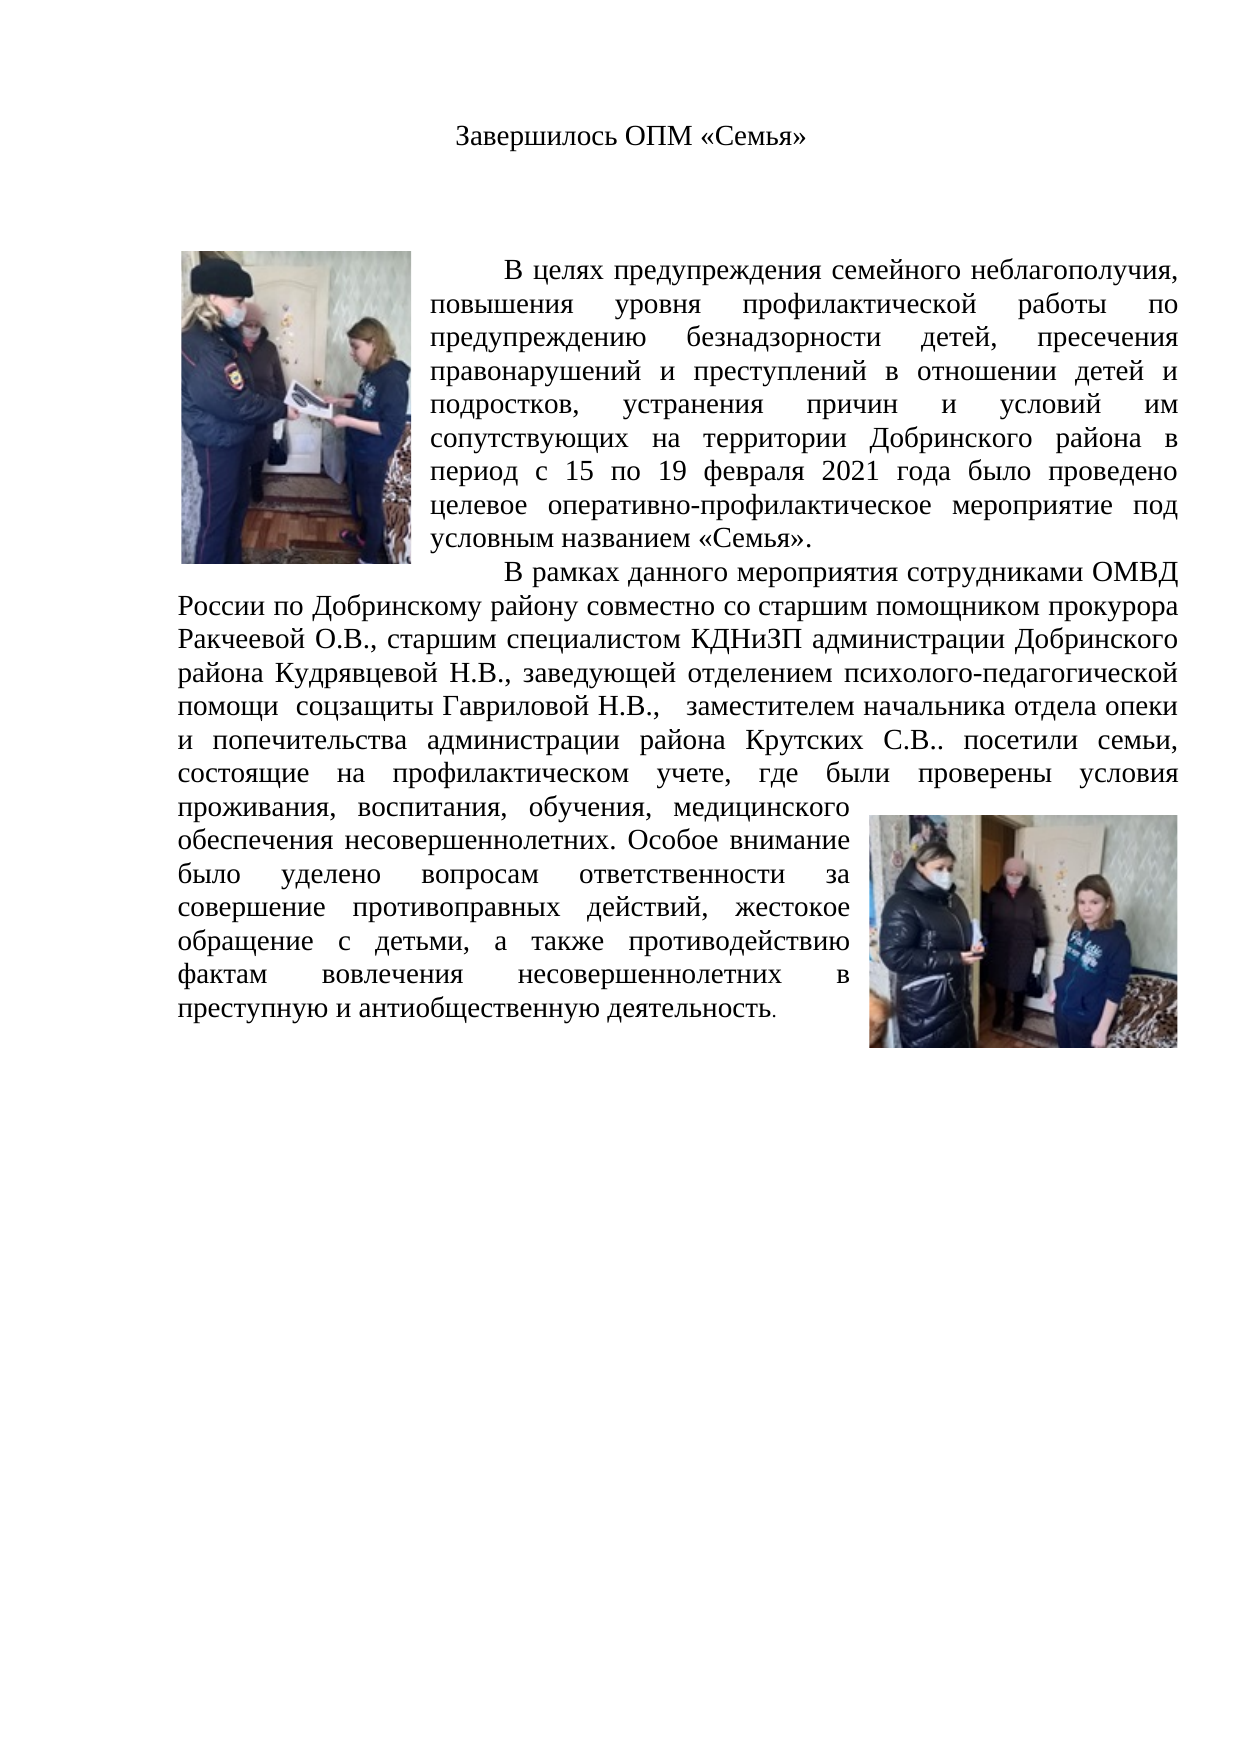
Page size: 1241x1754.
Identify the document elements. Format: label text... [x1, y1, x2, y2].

picture [867, 815, 1178, 1047]
text Завершилось ОПМ «Семья» [177, 118, 1179, 152]
text В рамках данного мероприятия сотрудниками ОМВД России по Добринскому району совместно со старшим помощником прокурора Ракчеевой О.В., старшим специалистом КДНиЗП администрации Добринского района Кудрявцевой Н.В., заведующей отделением психолого-педагогической помощи соцзащиты Гавриловой Н.В., заместителем начальника отдела опеки и попечительства администрации района Крутских С.В.. посетили семьи, состоящие на профилактическом учете, где были проверены условия проживания, воспитания, обучения, медицинского обеспечения несовершеннолетних. Особое внимание было уделено вопросам ответственности за совершение противоправных действий, жестокое обращение с детьми, а также противодействию фактам вовлечения несовершеннолетних в преступную и антиобщественную деятельность. [177, 554, 1179, 1024]
picture [180, 251, 412, 562]
text В целях предупреждения семейного неблагополучия, повышения уровня профилактической работы по предупреждению безнадзорности детей, пресечения правонарушений и преступлений в отношении детей и подростков, устранения причин и условий им сопутствующих на территории Добринского района в период с 15 по 19 февраля 2021 года было проведено целевое оперативно-профилактическое мероприятие под условным названием «Семья». [412, 252, 1179, 554]
